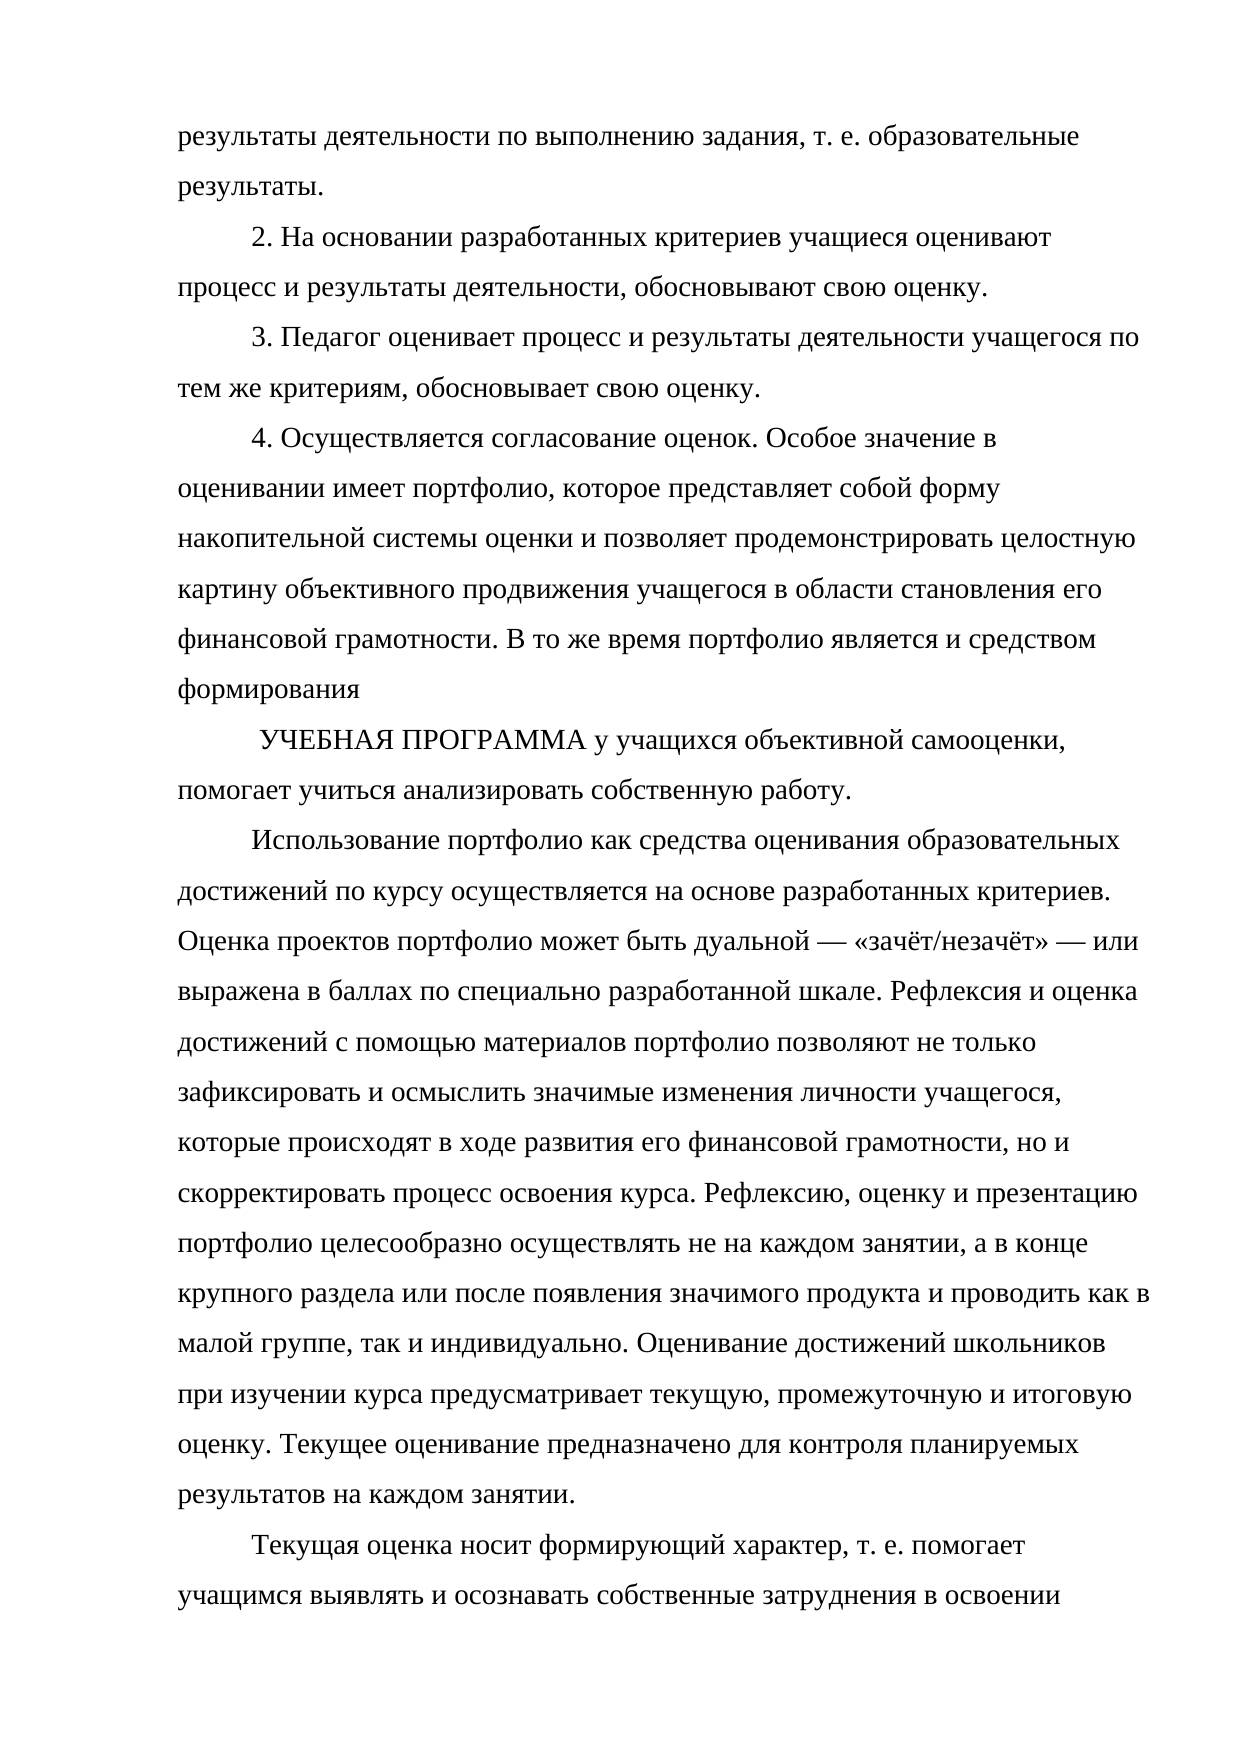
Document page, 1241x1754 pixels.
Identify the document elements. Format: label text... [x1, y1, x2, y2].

text 4. Осуществляется согласование оценок. Особое значение в оценивании имеет портфолио, которое представляет собой форму накопительной системы оценки и позволяет продемонстрировать целостную картину объективного продвижения учащегося в области становления его финансовой грамотности. В то же время портфолио является и средством формирования [177, 420, 1152, 705]
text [177, 1527, 1152, 1611]
text 2. На основании разработанных критериев учащиеся оценивают процесс и результаты деятельности, обосновывают свою оценку. [177, 219, 1152, 303]
text 3. Педагог оценивает процесс и результаты деятельности учащегося по тем же критериям, обосновывает свою оценку. [177, 319, 1152, 403]
text Использование портфолио как средства оценивания образовательных достижений по курсу осуществляется на основе разработанных критериев. Оценка проектов портфолио может быть дуальной — «зачёт/незачёт» — или выражена в баллах по специально разработанной шкале. Рефлексия и оценка достижений с помощью материалов портфолио позволяют не только зафиксировать и осмыслить значимые изменения личности учащегося, которые происходят в ходе развития его финансовой грамотности, но и скорректировать процесс освоения курса. Рефлексию, оценку и презентацию портфолио целесообразно осуществлять не на каждом занятии, а в конце крупного раздела или после появления значимого продукта и проводить как в малой группе, так и индивидуально. Оценивание достижений школьников при изучении курса предусматривает текущую, промежуточную и итоговую оценку. Текущее оценивание предназначено для контроля планируемых результатов на каждом занятии. [177, 822, 1152, 1510]
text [177, 118, 1152, 202]
text УЧЕБНАЯ ПРОГРАММА у учащихся объективной самооценки, помогает учиться анализировать собственную работу. [177, 722, 1152, 806]
